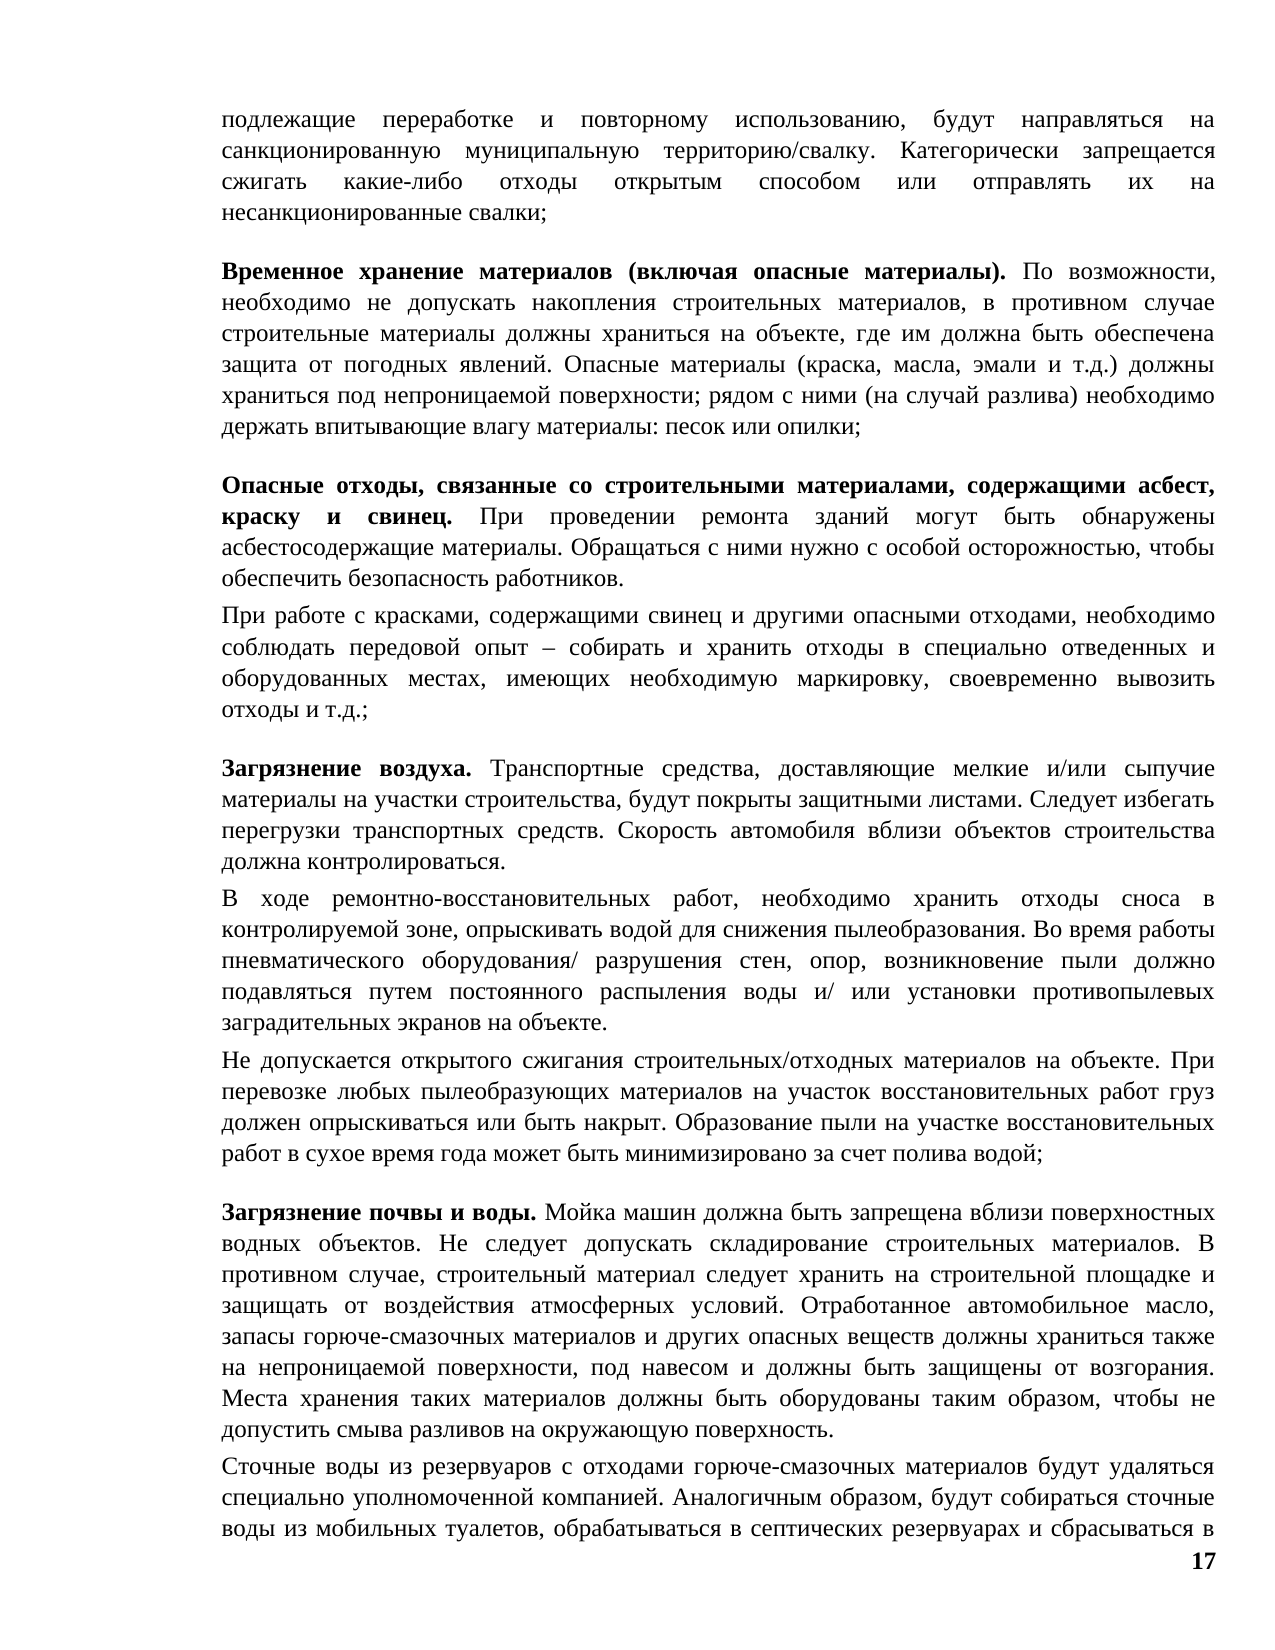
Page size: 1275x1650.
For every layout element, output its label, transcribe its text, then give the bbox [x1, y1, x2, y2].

text Загрязнение воздуха. Транспортные средства, доставляющие мелкие и/или сыпучие материалы на участки строительства, будут покрыты защитными листами. Следует избегать перегрузки транспортных средств. Скорость автомобиля вблизи объектов строительства должна контролироваться. [221, 753, 1216, 875]
text Опасные отходы, связанные со строительными материалами, содержащими асбест, краску и свинец. При проведении ремонта зданий могут быть обнаружены асбестосодержащие материалы. Обращаться с ними нужно с особой осторожностью, чтобы обеспечить безопасность работников. [221, 470, 1216, 592]
text Временное хранение материалов (включая опасные материалы). По возможности, необходимо не допускать накопления строительных материалов, в противном случае строительные материалы должны храниться на объекте, где им должна быть обеспечена защита от погодных явлений. Опасные материалы (краска, масла, эмали и т.д.) должны храниться под непроницаемой поверхности; рядом с ними (на случай разлива) необходимо держать впитывающие влагу материалы: песок или опилки; [221, 256, 1216, 440]
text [221, 1451, 1216, 1542]
text Загрязнение почвы и воды. Мойка машин должна быть запрещена вблизи поверхностных водных объектов. Не следует допускать складирование строительных материалов. В противном случае, строительный материал следует хранить на строительной площадке и защищать от воздействия атмосферных условий. Отработанное автомобильное масло, запасы горюче-смазочных материалов и других опасных веществ должны храниться также на непроницаемой поверхности, под навесом и должны быть защищены от возгорания. Места хранения таких материалов должны быть оборудованы таким образом, чтобы не допустить смыва разливов на окружающую поверхность. [221, 1197, 1216, 1443]
text При работе с красками, содержащими свинец и другими опасными отходами, необходимо соблюдать передовой опыт – собирать и хранить отходы в специально отведенных и оборудованных местах, имеющих необходимую маркировку, своевременно вывозить отходы и т.д.; [221, 601, 1216, 722]
text В ходе ремонтно-восстановительных работ, необходимо хранить отходы сноса в контролируемой зоне, опрыскивать водой для снижения пылеобразования. Во время работы пневматического оборудования/ разрушения стен, опор, возникновение пыли должно подавляться путем постоянного распыления воды и/ или установки противопылевых заградительных экранов на объекте. [221, 883, 1216, 1036]
text Не допускается открытого сжигания строительных/отходных материалов на объекте. При перевозке любых пылеобразующих материалов на участок восстановительных работ груз должен опрыскиваться или быть накрыт. Образование пыли на участке восстановительных работ в сухое время года может быть минимизировано за счет полива водой; [221, 1045, 1216, 1167]
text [221, 104, 1216, 226]
